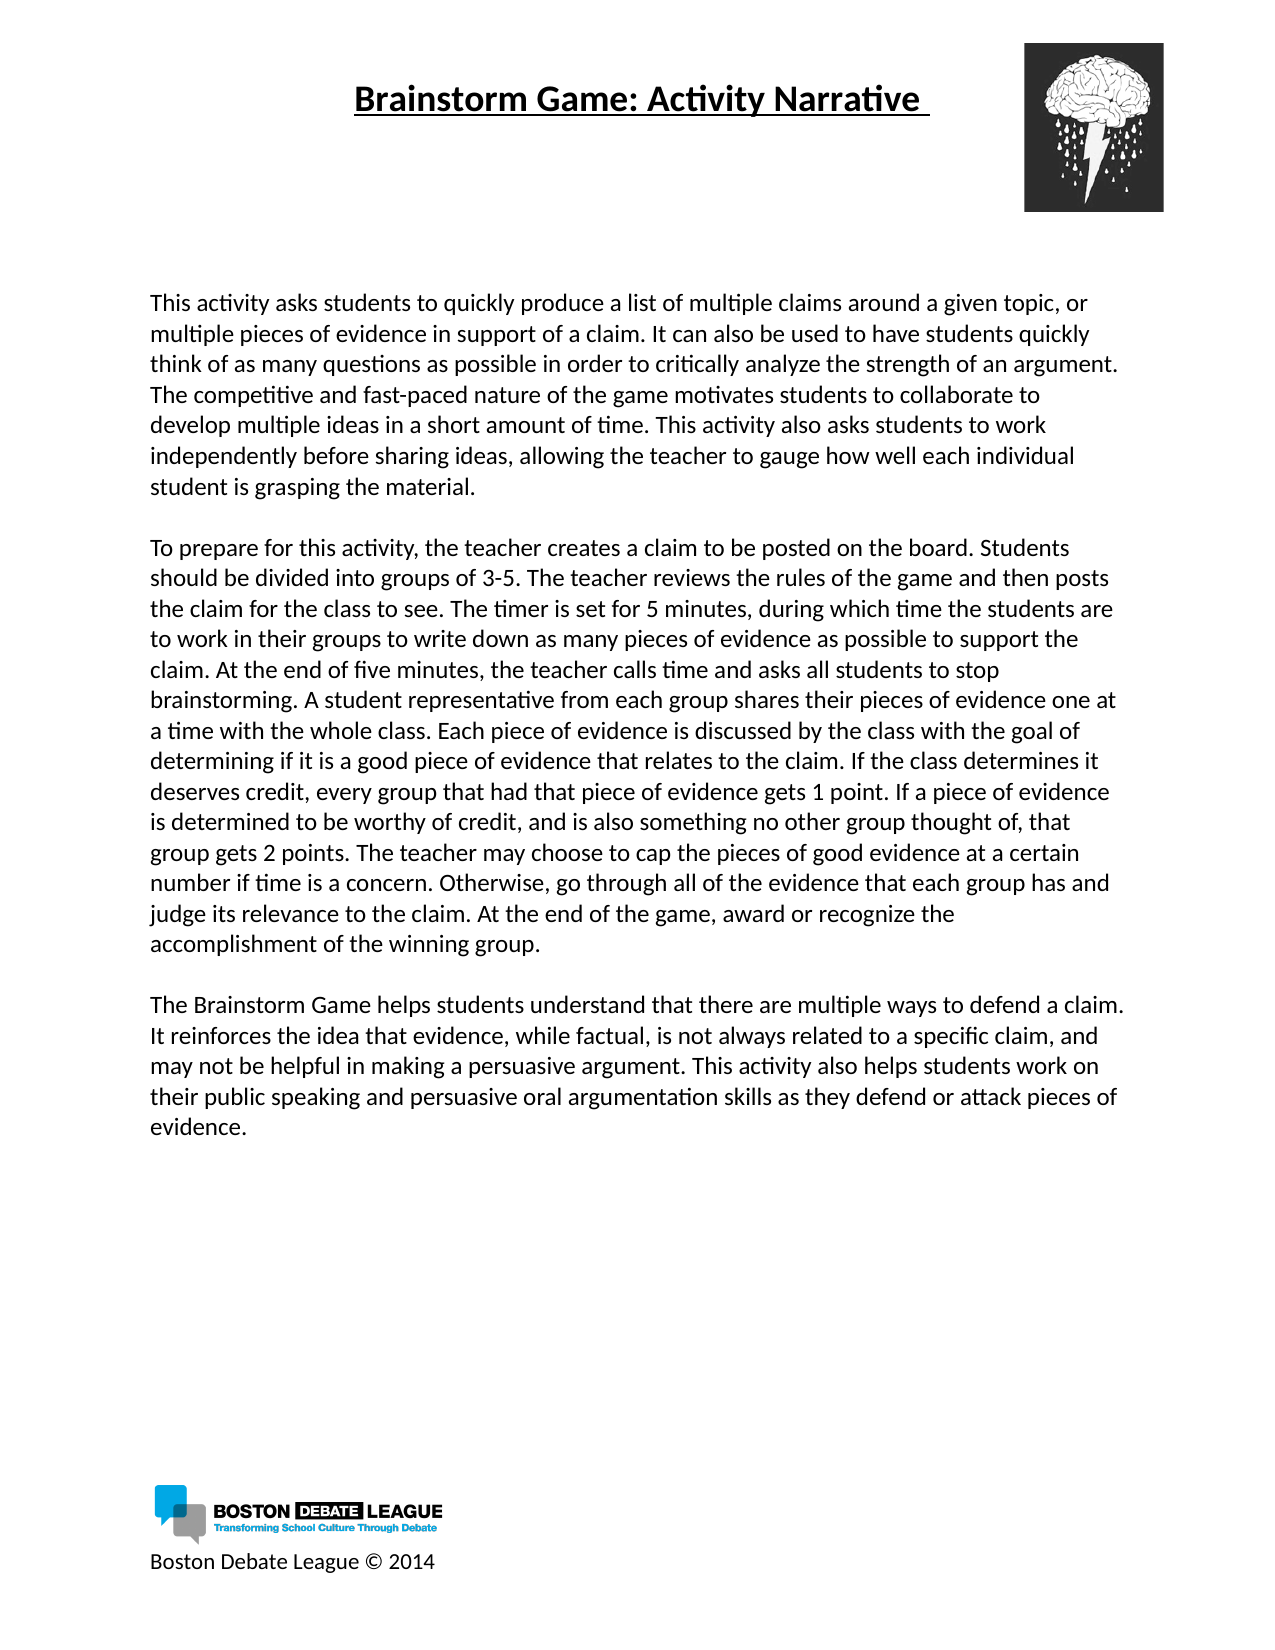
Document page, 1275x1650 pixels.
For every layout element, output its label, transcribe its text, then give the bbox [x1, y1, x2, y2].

picture [1023, 43, 1164, 210]
text This activity asks students to quickly produce a list of multiple claims around a given topic, or multiple pieces of evidence in support of a claim. It can also be used to have students quickly think of as many questions as possible in order to critically analyze the strength of an argument. The competitive and fast-paced nature of the game motivates students to collaborate to develop multiple ideas in a short amount of time. This activity also asks students to work independently before sharing ideas, allowing the teacher to gauge how well each individual student is grasping the material. [150, 287, 1125, 501]
picture [150, 1485, 443, 1547]
text The Brainstorm Game helps students understand that there are multiple ways to defend a claim. It reinforces the idea that evidence, while factual, is not always related to a specific claim, and may not be helpful in making a persuasive argument. This activity also helps students work on their public speaking and persuasive oral argumentation skills as they defend or attack pieces of evidence. [150, 989, 1125, 1142]
text To prepare for this activity, the teacher creates a claim to be posted on the board. Students should be divided into groups of 3-5. The teacher reviews the rules of the game and then posts the claim for the class to see. The timer is set for 5 minutes, during which time the students are to work in their groups to write down as many pieces of evidence as possible to support the claim. At the end of five minutes, the teacher calls time and asks all students to stop brainstorming. A student representative from each group shares their pieces of evidence one at a time with the whole class. Each piece of evidence is discussed by the class with the goal of determining if it is a good piece of evidence that relates to the claim. If the class determines it deserves credit, every group that had that piece of evidence gets 1 point. If a piece of evidence is determined to be worthy of credit, and is also something no other group thought of, that group gets 2 points. The teacher may choose to cap the pieces of good evidence at a certain number if time is a concern. Otherwise, go through all of the evidence that each group has and judge its relevance to the claim. At the end of the game, award or recognize the accomplishment of the winning group. [150, 532, 1125, 959]
